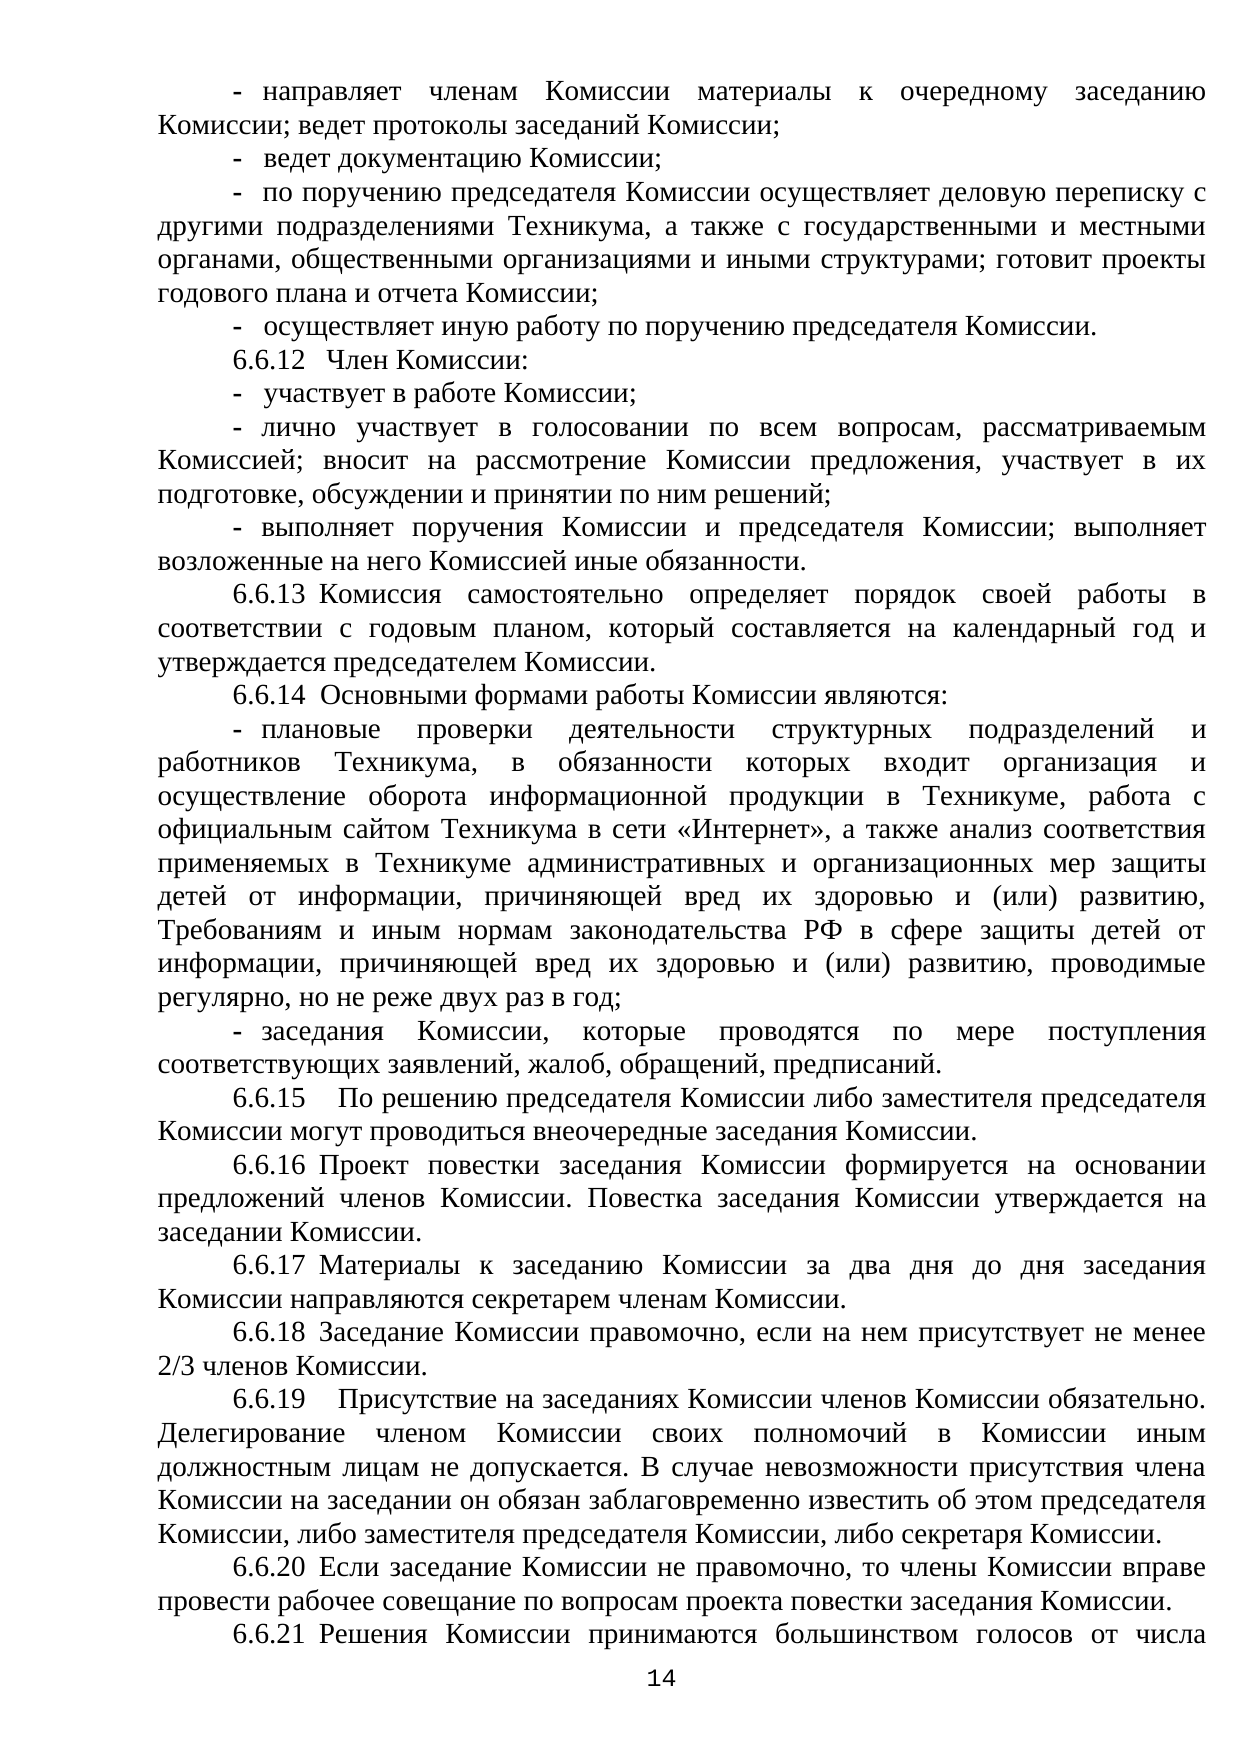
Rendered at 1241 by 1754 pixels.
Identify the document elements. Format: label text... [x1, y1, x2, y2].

list Член Комиссии: [157, 342, 1224, 375]
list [157, 1616, 1207, 1650]
list выполняет поручения Комиссии и председателя Комиссии; выполняет возложенные на него Комиссией иные обязанности. [157, 509, 1207, 577]
list плановые проверки деятельности структурных подразделений и работников Техникума, в обязанности которых входит организация и осуществление оборота информационной продукции в Техникуме, работа с официальным сайтом Техникума в сети «Интернет», а также анализ соответствия применяемых в Техникуме административных и организационных мер защиты детей от информации, причиняющей вред их здоровью и (или) развитию, Требованиям и иным нормам законодательства РФ в сфере защиты детей от информации, причиняющей вред их здоровью и (или) развитию, проводимые регулярно, но не реже двух раз в год; [157, 711, 1207, 1013]
list Проект повестки заседания Комиссии формируется на основании предложений членов Комиссии. Повестка заседания Комиссии утверждается на заседании Комиссии. [157, 1147, 1207, 1247]
list Заседание Комиссии правомочно, если на нем присутствует не менее 2/3 членов Комиссии. [157, 1314, 1207, 1382]
list Присутствие на заседаниях Комиссии членов Комиссии обязательно. Делегирование членом Комиссии своих полномочий в Комиссии иным должностным лицам не допускается. В случае невозможности присутствия члена Комиссии на заседании он обязан заблаговременно известить об этом председателя Комиссии, либо заместителя председателя Комиссии, либо секретаря Комиссии. [157, 1382, 1207, 1549]
list По решению председателя Комиссии либо заместителя председателя Комиссии могут проводиться внеочередные заседания Комиссии. [157, 1080, 1207, 1147]
list по поручению председателя Комиссии осуществляет деловую переписку с другими подразделениями Техникума, а также с государственными и местными органами, общественными организациями и иными структурами; готовит проекты годового плана и отчета Комиссии; [157, 174, 1207, 308]
list Материалы к заседанию Комиссии за два дня до дня заседания Комиссии направляются секретарем членам Комиссии. [157, 1247, 1207, 1314]
list осуществляет иную работу по поручению председателя Комиссии. [157, 308, 1224, 342]
list Если заседание Комиссии не правомочно, то члены Комиссии вправе провести рабочее совещание по вопросам проекта повестки заседания Комиссии. [157, 1549, 1207, 1616]
list заседания Комиссии, которые проводятся по мере поступления соответствующих заявлений, жалоб, обращений, предписаний. [157, 1013, 1207, 1080]
list ведет документацию Комиссии; [157, 141, 1224, 174]
list участвует в работе Комиссии; [157, 375, 1207, 409]
list направляет членам Комиссии материалы к очередному заседанию Комиссии; ведет протоколы заседаний Комиссии; [157, 73, 1207, 141]
list Основными формами работы Комиссии являются: [157, 677, 1224, 711]
list Комиссия самостоятельно определяет порядок своей работы в соответствии с годовым планом, который составляется на календарный год и утверждается председателем Комиссии. [157, 577, 1207, 677]
list лично участвует в голосовании по всем вопросам, рассматриваемым Комиссией; вносит на рассмотрение Комиссии предложения, участвует в их подготовке, обсуждении и принятии по ним решений; [157, 409, 1207, 509]
